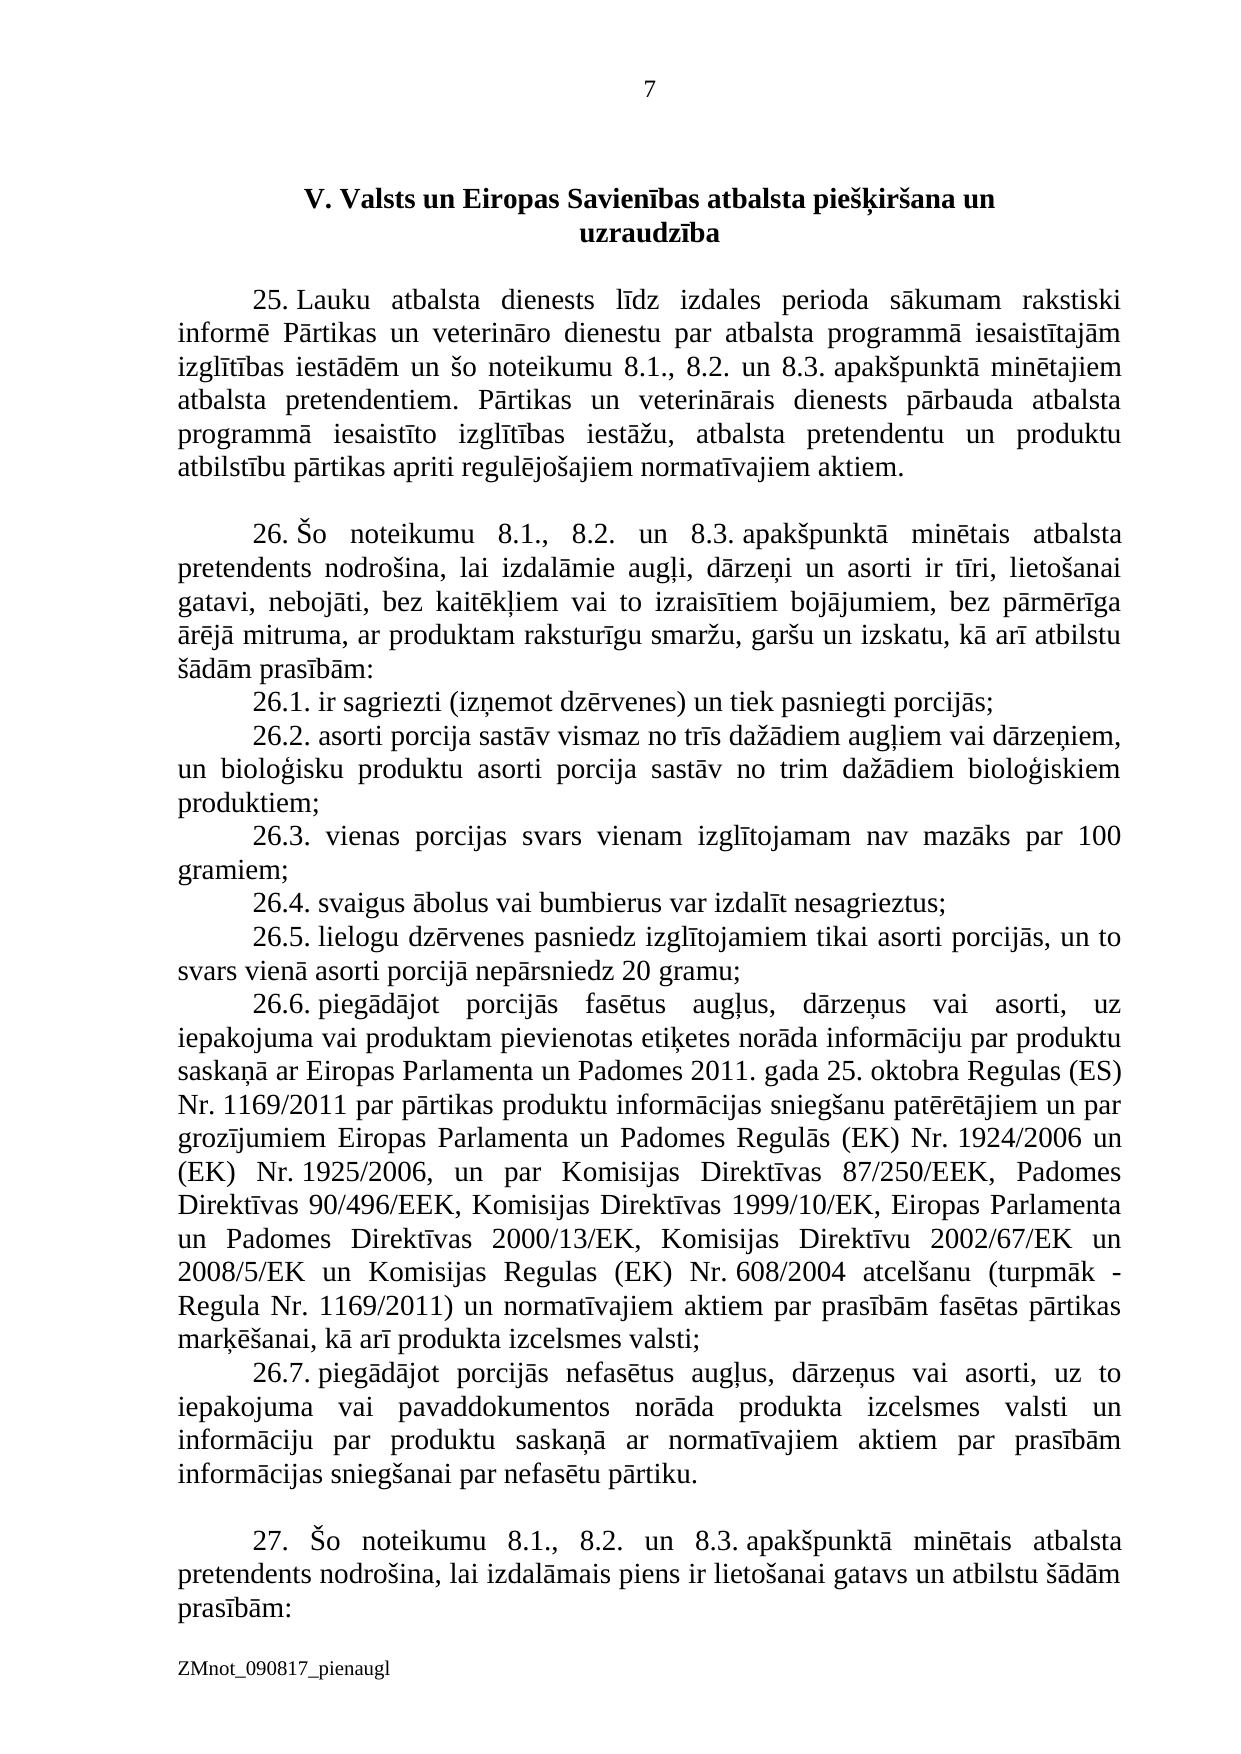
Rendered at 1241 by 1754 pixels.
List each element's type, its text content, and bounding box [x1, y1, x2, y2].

text 26.6. piegādājot porcijās fasētus augļus, dārzeņus vai asorti, uz iepakojuma vai produktam pievienotas etiķetes norāda informāciju par produktu saskaņā ar Eiropas Parlamenta un Padomes 2011. gada 25. oktobra Regulas (ES) Nr. 1169/2011 par pārtikas produktu informācijas sniegšanu patērētājiem un par grozījumiem Eiropas Parlamenta un Padomes Regulās (EK) Nr. 1924/2006 un (EK) Nr. 1925/2006, un par Komisijas Direktīvas 87/250/EEK, Padomes Direktīvas 90/496/EEK, Komisijas Direktīvas 1999/10/EK, Eiropas Parlamenta un Padomes Direktīvas 2000/13/EK, Komisijas Direktīvu 2002/67/EK un 2008/5/EK un Komisijas Regulas (EK) Nr. 608/2004 atcelšanu (turpmāk - Regula Nr. 1169/2011) un normatīvajiem aktiem par prasībām fasētas pārtikas marķēšanai, kā arī produkta izcelsmes valsti; [177, 986, 1122, 1355]
text 26. Šo noteikumu 8.1., 8.2. un 8.3. apakšpunktā minētais atbalsta pretendents nodrošina, lai izdalāmie augļi, dārzeņi un asorti ir tīri, lietošanai gatavi, nebojāti, bez kaitēkļiem vai to izraisītiem bojājumiem, bez pārmērīga ārējā mitruma, ar produktam raksturīgu smaržu, garšu un izskatu, kā arī atbilstu šādām prasībām: [177, 517, 1122, 684]
text 26.5. lielogu dzērvenes pasniedz izglītojamiem tikai asorti porcijās, un to svars vienā asorti porcijā nepārsniedz 20 gramu; [177, 919, 1122, 986]
text 26.2. asorti porcija sastāv vismaz no trīs dažādiem augļiem vai dārzeņiem, un bioloģisku produktu asorti porcija sastāv no trim dažādiem bioloģiskiem produktiem; [177, 718, 1122, 818]
text 26.1. ir sagriezti (izņemot dzērvenes) un tiek pasniegti porcijās; [177, 684, 1122, 718]
text 27. Šo noteikumu 8.1., 8.2. un 8.3. apakšpunktā minētais atbalsta pretendents nodrošina, lai izdalāmais piens ir lietošanai gatavs un atbilstu šādām prasībām: [177, 1523, 1122, 1623]
text V. Valsts un Eiropas Savienības atbalsta piešķiršana un [177, 181, 1122, 215]
text 25. Lauku atbalsta dienests līdz izdales perioda sākumam rakstiski informē Pārtikas un veterināro dienestu par atbalsta programmā iesaistītajām izglītības iestādēm un šo noteikumu 8.1., 8.2. un 8.3. apakšpunktā minētajiem atbalsta pretendentiem. Pārtikas un veterinārais dienests pārbauda atbalsta programmā iesaistīto izglītības iestāžu, atbalsta pretendentu un produktu atbilstību pārtikas apriti regulējošajiem normatīvajiem aktiem. [177, 282, 1122, 483]
text 26.3. vienas porcijas svars vienam izglītojamam nav mazāks par 100 gramiem; [177, 818, 1122, 886]
text uzraudzība [177, 215, 1122, 248]
text 26.4. svaigus ābolus vai bumbierus var izdalīt nesagrieztus; [177, 886, 1122, 919]
text 26.7. piegādājot porcijās nefasētus augļus, dārzeņus vai asorti, uz to iepakojuma vai pavaddokumentos norāda produkta izcelsmes valsti un informāciju par produktu saskaņā ar normatīvajiem aktiem par prasībām informācijas sniegšanai par nefasētu pārtiku. [177, 1355, 1122, 1489]
